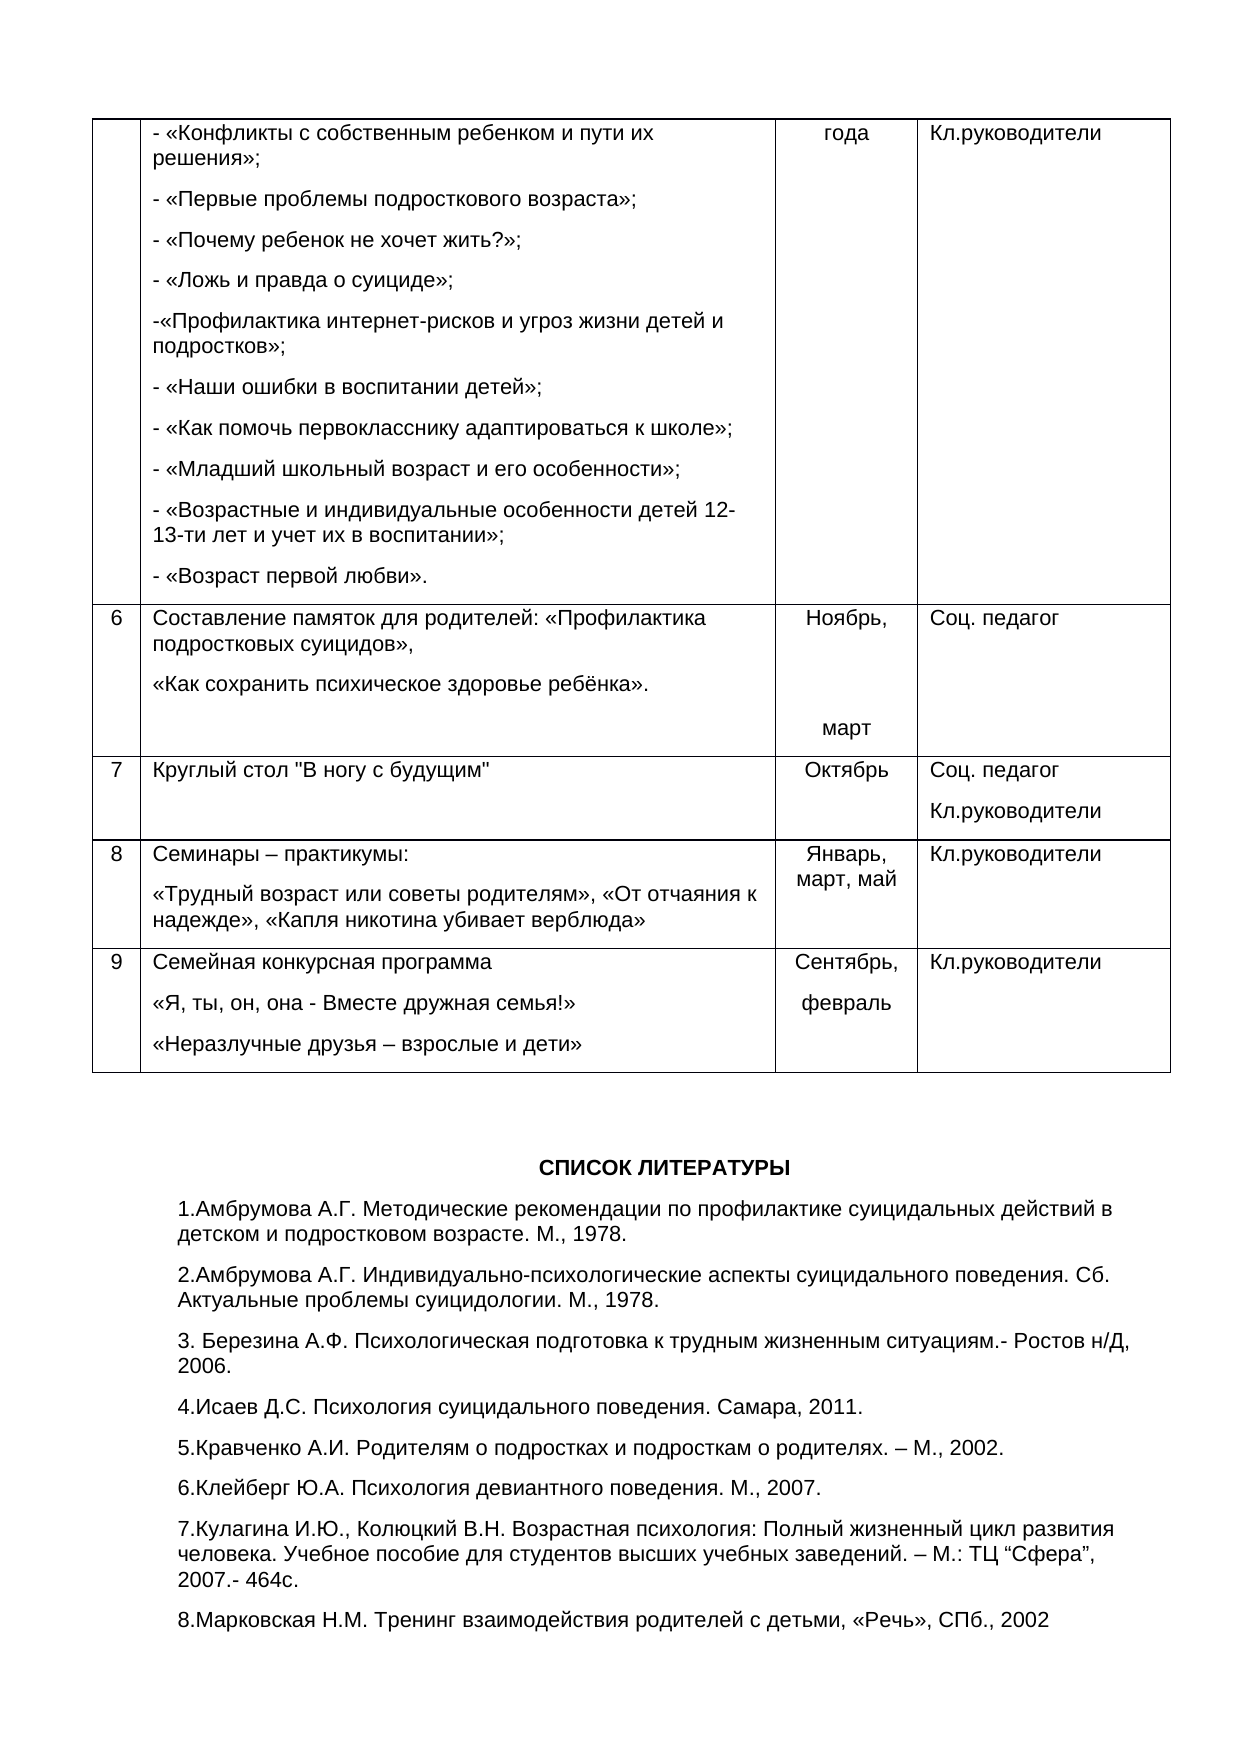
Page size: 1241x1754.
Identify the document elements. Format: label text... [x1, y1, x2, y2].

text 6.Клейберг Ю.А. Психология девиантного поведения. М., 2007. [177, 1475, 1152, 1501]
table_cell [141, 120, 775, 604]
table_cell Кл.руководители [918, 949, 1170, 1071]
text 7.Кулагина И.Ю., Колюцкий В.Н. Возрастная психология: Полный жизненный цикл развития человека. Учебное пособие для студентов высших учебных заведений. – М.: ТЦ “Сфера”, 2007.- 464с. [177, 1516, 1152, 1592]
table_cell 9 [93, 949, 140, 1071]
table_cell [918, 120, 1170, 604]
table_cell Семинары – практикумы: «Трудный возраст или советы родителям», «От отчаяния к надежде», «Капля никотина убивает верблюда» [141, 841, 775, 947]
table_cell В течение года [776, 120, 917, 604]
text 4.Исаев Д.С. Психология суицидального поведения. Самара, 2011. [177, 1394, 1152, 1419]
text 5.Кравченко А.И. Родителям о подростках и подросткам о родителях. – М., 2002. [177, 1434, 1152, 1460]
table_cell Соц. педагог [918, 605, 1170, 756]
table_cell Семейная конкурсная программа «Я, ты, он, она - Вместе дружная семья!» «Неразлучные друзья – взрослые и дети» [141, 949, 775, 1071]
text 8.Марковская Н.М. Тренинг взаимодействия родителей с детьми, «Речь», СПб., 2002 [177, 1607, 1152, 1633]
table_cell Соц. педагог Кл.руководители [918, 757, 1170, 839]
table_cell Кл.руководители [918, 841, 1170, 947]
table_cell Январь, март, май [776, 841, 917, 947]
text 1.Амбрумова А.Г. Методические рекомендации по профилактике суицидальных действий в детском и подростковом возрасте. М., 1978. [177, 1196, 1152, 1246]
table_cell 8 [93, 841, 140, 947]
table_cell Круглый стол "В ногу с будущим" [141, 757, 775, 839]
table_cell 7 [93, 757, 140, 839]
table_cell 5 [93, 120, 140, 604]
text 2.Амбрумова А.Г. Индивидуально-психологические аспекты суицидального поведения. Сб. Актуальные проблемы суицидологии. М., 1978. [177, 1262, 1152, 1312]
table_cell Ноябрь, март [776, 605, 917, 756]
text СПИСОК ЛИТЕРАТУРЫ [177, 1155, 1152, 1180]
table_cell Сентябрь, февраль [776, 949, 917, 1071]
table_cell 6 [93, 605, 140, 756]
text 3. Березина А.Ф. Психологическая подготовка к трудным жизненным ситуациям.- Ростов н/Д, 2006. [177, 1328, 1152, 1378]
table_cell Составление памяток для родителей: «Профилактика подростковых суицидов», «Как сохранить психическое здоровье ребёнка». [141, 605, 775, 756]
table_cell Октябрь [776, 757, 917, 839]
